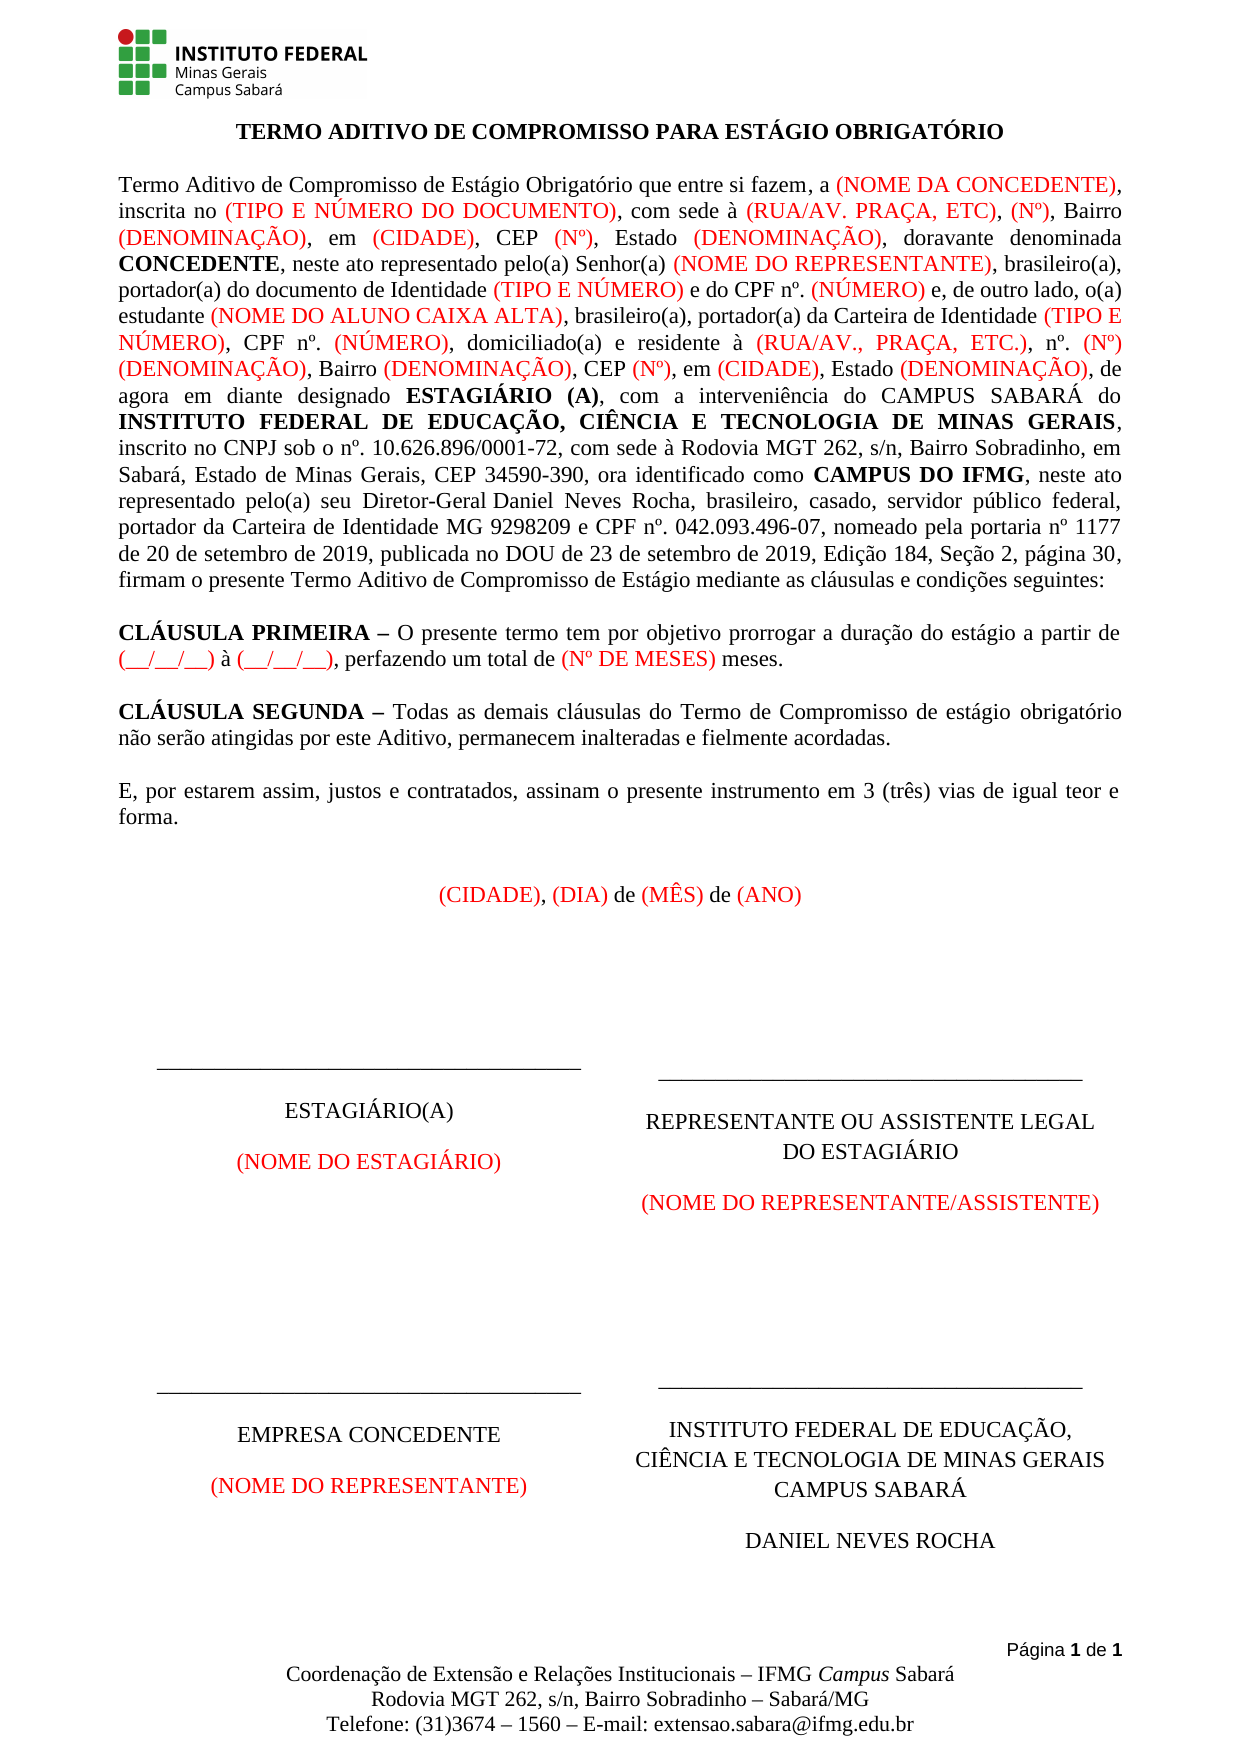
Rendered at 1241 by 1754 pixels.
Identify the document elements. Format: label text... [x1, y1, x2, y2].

text CLÁUSULA SEGUNDA – Todas as demais cláusulas do Termo de Compromisso de estágio obrigatório não serão atingidas por este Aditivo, permanecem inalteradas e fielmente acordadas. [118, 698, 1122, 751]
table_header _____________________________________ ESTAGIÁRIO(A) (NOME DO ESTAGIÁRIO) [118, 983, 619, 1251]
text Termo Aditivo de Compromisso de Estágio Obrigatório que entre si fazem, a (NOME DA CONCEDENTE), inscrita no (TIPO E NÚMERO DO DOCUMENTO), com sede à (RUA/AV. PRAÇA, ETC), (Nº), Bairro (DENOMINAÇÃO), em (CIDADE), CEP (Nº), Estado (DENOMINAÇÃO), doravante denominada CONCEDENTE, neste ato representado pelo(a) Senhor(a) (NOME DO REPRESENTANTE), brasileiro(a), portador(a) do documento de Identidade (TIPO E NÚMERO) e do CPF nº. (NÚMERO) e, de outro lado, o(a) estudante (NOME DO ALUNO CAIXA ALTA), brasileiro(a), portador(a) da Carteira de Identidade (TIPO E NÚMERO), CPF nº. (NÚMERO), domiciliado(a) e residente à (RUA/AV., PRAÇA, ETC.), nº. (Nº) (DENOMINAÇÃO), Bairro (DENOMINAÇÃO), CEP (Nº), em (CIDADE), Estado (DENOMINAÇÃO), de agora em diante designado ESTAGIÁRIO (A), com a interveniência do CAMPUS SABARÁ do INSTITUTO FEDERAL DE EDUCAÇÃO, CIÊNCIA E TECNOLOGIA DE MINAS GERAIS, inscrito no CNPJ sob o nº. 10.626.896/0001-72, com sede à Rodovia MGT 262, s/n, Bairro Sobradinho, em Sabará, Estado de Minas Gerais, CEP 34590-390, ora identificado como CAMPUS DO IFMG, neste ato representado pelo(a) seu Diretor-Geral Daniel Neves Rocha, brasileiro, casado, servidor público federal, portador da Carteira de Identidade MG 9298209 e CPF nº. 042.093.496-07, nomeado pela portaria nº 1177 de 20 de setembro de 2019, publicada no DOU de 23 de setembro de 2019, Edição 184, Seção 2, página 30, firmam o presente Termo Aditivo de Compromisso de Estágio mediante as cláusulas e condições seguintes: [118, 171, 1122, 514]
text TERMO ADITIVO DE COMPROMISSO PARA ESTÁGIO OBRIGATÓRIO [118, 118, 1122, 144]
table_header _____________________________________ REPRESENTANTE OU ASSISTENTE LEGAL DO ESTAGIÁRIO (NOME DO REPRESENTANTE/ASSISTENTE) [620, 983, 1121, 1251]
text (CIDADE), (DIA) de (MÊS) de (ANO) [118, 881, 1122, 907]
table_cell _____________________________________ EMPRESA CONCEDENTE (NOME DO REPRESENTANTE) [118, 1251, 619, 1579]
table_cell _____________________________________ INSTITUTO FEDERAL DE EDUCAÇÃO, CIÊNCIA E TECNOLOGIA DE MINAS GERAIS CAMPUS SABARÁ DANIEL NEVES ROCHA [620, 1251, 1121, 1579]
text CLÁUSULA PRIMEIRA – O presente termo tem por objetivo prorrogar a duração do estágio a partir de (__/__/__) à (__/__/__), perfazendo um total de (Nº DE MESES) meses. [118, 619, 1122, 672]
text E, por estarem assim, justos e contratados, assinam o presente instrumento em 3 (três) vias de igual teor e forma. [118, 777, 1122, 830]
picture [118, 29, 368, 99]
